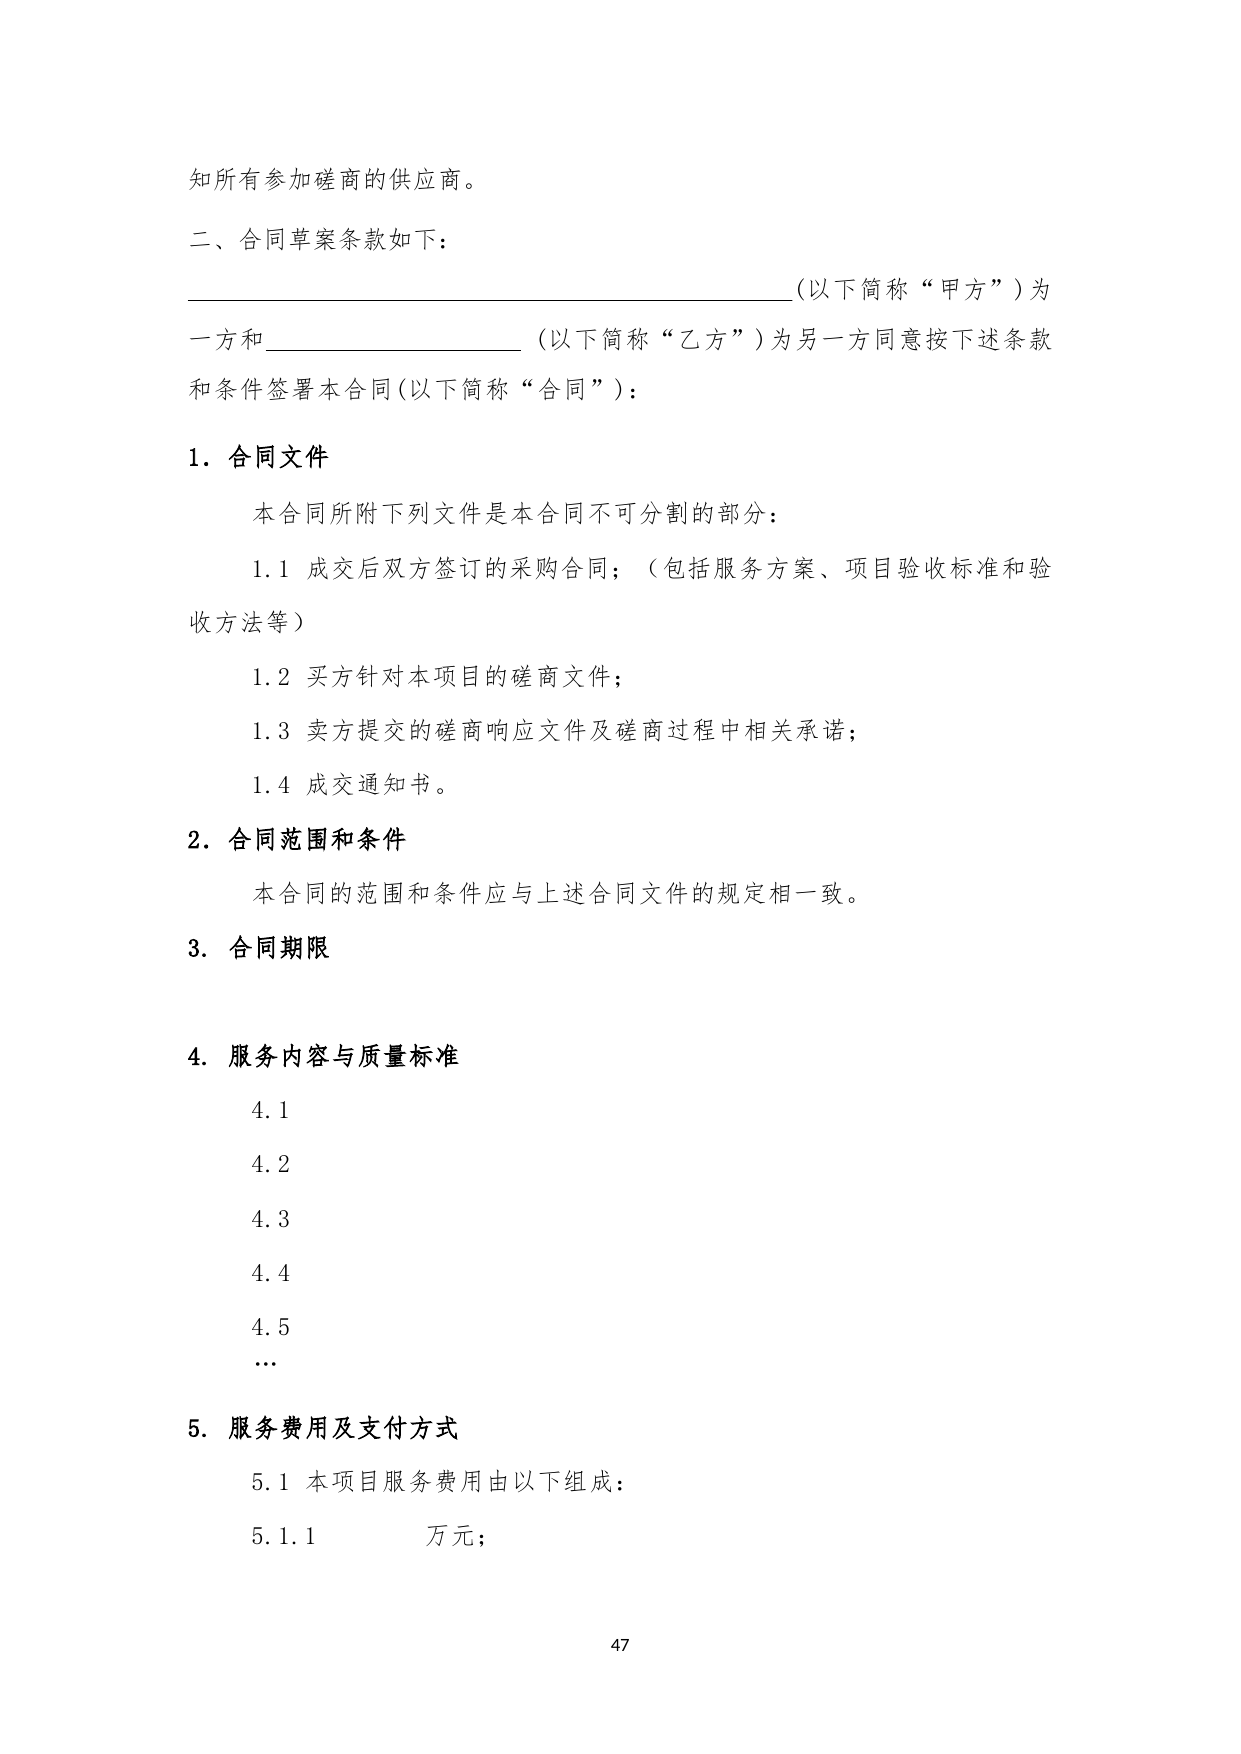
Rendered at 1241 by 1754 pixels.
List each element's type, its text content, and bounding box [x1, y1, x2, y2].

text 1.4 成交通知书。 [187, 750, 1053, 804]
text 本合同所附下列文件是本合同不可分割的部分： [187, 479, 1053, 534]
text 1.3 卖方提交的磋商响应文件及磋商过程中相关承诺； [187, 696, 1053, 750]
text 4.2 [187, 1129, 1053, 1184]
text 5.1 本项目服务费用由以下组成： [187, 1447, 1053, 1501]
text 5.1.1 万元； [187, 1501, 1053, 1556]
text 2．合同范围和条件 [187, 804, 1053, 859]
text 1．合同文件 [187, 409, 1053, 479]
text … [187, 1346, 1053, 1379]
text 4.3 [187, 1184, 1053, 1238]
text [187, 162, 1053, 194]
text 4.4 [187, 1238, 1053, 1292]
text 二、合同草案条款如下： [187, 209, 1053, 259]
text 本合同的范围和条件应与上述合同文件的规定相一致。 [187, 859, 1053, 913]
text 4.5 [187, 1292, 1053, 1346]
text 1.1 成交后双方签订的采购合同；（包括服务方案、项目验收标准和验收方法等） [187, 534, 1053, 642]
text 3. 合同期限 [187, 913, 1053, 967]
text (以下简称“甲方”)为一方和 (以下简称“乙方”)为另一方同意按下述条款和条件签署本合同(以下简称“合同”)： [187, 259, 1053, 409]
text 5. 服务费用及支付方式 [187, 1393, 1053, 1447]
text 4. 服务内容与质量标准 [187, 1021, 1053, 1075]
text 4.1 [187, 1075, 1053, 1129]
text 1.2 买方针对本项目的磋商文件； [187, 642, 1053, 696]
